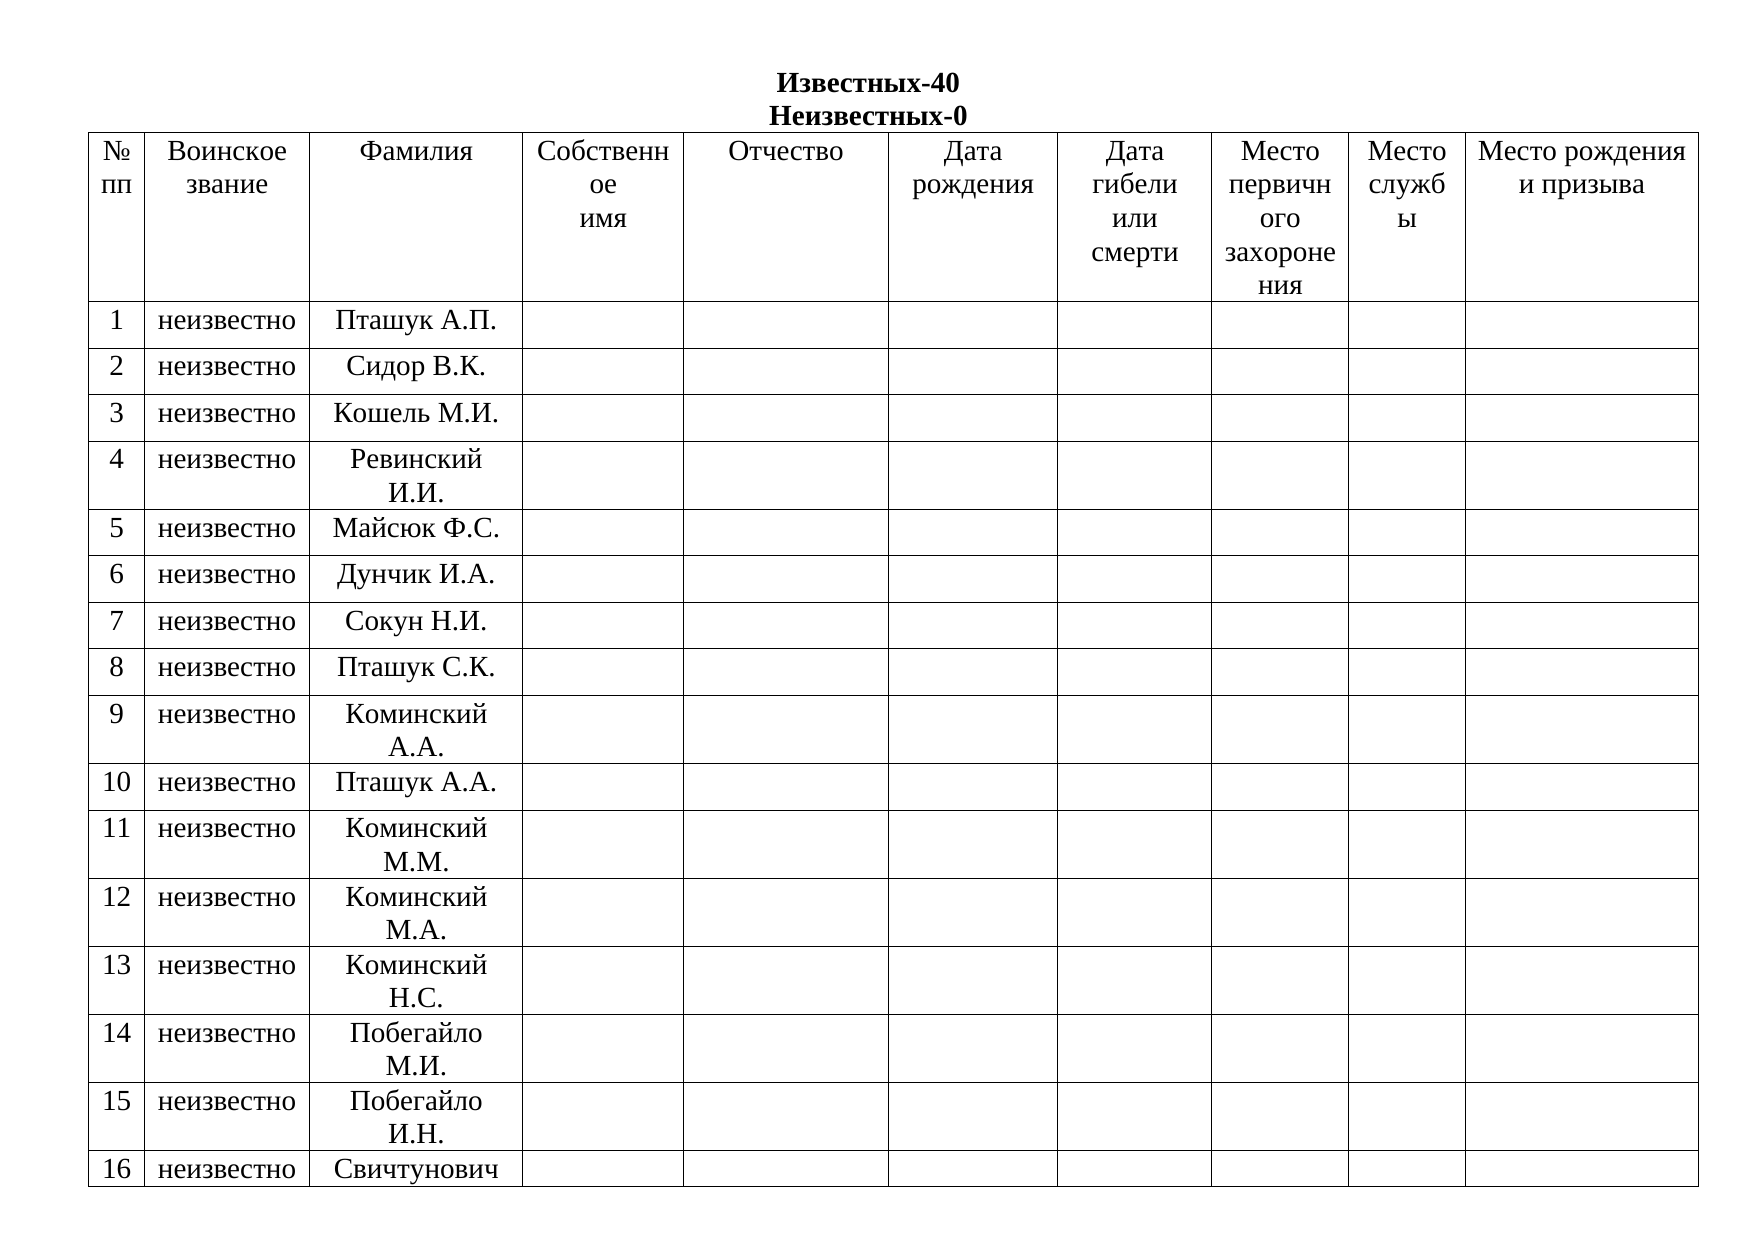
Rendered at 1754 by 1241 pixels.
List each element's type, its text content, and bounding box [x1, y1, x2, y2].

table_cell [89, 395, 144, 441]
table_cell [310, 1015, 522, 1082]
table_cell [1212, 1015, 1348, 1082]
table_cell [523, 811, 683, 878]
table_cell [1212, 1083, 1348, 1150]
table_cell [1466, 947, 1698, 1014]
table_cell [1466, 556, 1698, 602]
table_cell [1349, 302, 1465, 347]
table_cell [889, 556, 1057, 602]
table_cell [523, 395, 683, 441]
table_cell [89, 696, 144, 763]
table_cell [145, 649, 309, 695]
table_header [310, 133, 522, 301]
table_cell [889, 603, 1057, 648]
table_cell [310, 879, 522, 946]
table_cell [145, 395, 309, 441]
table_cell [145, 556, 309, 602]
text Известных-40 [89, 65, 1648, 98]
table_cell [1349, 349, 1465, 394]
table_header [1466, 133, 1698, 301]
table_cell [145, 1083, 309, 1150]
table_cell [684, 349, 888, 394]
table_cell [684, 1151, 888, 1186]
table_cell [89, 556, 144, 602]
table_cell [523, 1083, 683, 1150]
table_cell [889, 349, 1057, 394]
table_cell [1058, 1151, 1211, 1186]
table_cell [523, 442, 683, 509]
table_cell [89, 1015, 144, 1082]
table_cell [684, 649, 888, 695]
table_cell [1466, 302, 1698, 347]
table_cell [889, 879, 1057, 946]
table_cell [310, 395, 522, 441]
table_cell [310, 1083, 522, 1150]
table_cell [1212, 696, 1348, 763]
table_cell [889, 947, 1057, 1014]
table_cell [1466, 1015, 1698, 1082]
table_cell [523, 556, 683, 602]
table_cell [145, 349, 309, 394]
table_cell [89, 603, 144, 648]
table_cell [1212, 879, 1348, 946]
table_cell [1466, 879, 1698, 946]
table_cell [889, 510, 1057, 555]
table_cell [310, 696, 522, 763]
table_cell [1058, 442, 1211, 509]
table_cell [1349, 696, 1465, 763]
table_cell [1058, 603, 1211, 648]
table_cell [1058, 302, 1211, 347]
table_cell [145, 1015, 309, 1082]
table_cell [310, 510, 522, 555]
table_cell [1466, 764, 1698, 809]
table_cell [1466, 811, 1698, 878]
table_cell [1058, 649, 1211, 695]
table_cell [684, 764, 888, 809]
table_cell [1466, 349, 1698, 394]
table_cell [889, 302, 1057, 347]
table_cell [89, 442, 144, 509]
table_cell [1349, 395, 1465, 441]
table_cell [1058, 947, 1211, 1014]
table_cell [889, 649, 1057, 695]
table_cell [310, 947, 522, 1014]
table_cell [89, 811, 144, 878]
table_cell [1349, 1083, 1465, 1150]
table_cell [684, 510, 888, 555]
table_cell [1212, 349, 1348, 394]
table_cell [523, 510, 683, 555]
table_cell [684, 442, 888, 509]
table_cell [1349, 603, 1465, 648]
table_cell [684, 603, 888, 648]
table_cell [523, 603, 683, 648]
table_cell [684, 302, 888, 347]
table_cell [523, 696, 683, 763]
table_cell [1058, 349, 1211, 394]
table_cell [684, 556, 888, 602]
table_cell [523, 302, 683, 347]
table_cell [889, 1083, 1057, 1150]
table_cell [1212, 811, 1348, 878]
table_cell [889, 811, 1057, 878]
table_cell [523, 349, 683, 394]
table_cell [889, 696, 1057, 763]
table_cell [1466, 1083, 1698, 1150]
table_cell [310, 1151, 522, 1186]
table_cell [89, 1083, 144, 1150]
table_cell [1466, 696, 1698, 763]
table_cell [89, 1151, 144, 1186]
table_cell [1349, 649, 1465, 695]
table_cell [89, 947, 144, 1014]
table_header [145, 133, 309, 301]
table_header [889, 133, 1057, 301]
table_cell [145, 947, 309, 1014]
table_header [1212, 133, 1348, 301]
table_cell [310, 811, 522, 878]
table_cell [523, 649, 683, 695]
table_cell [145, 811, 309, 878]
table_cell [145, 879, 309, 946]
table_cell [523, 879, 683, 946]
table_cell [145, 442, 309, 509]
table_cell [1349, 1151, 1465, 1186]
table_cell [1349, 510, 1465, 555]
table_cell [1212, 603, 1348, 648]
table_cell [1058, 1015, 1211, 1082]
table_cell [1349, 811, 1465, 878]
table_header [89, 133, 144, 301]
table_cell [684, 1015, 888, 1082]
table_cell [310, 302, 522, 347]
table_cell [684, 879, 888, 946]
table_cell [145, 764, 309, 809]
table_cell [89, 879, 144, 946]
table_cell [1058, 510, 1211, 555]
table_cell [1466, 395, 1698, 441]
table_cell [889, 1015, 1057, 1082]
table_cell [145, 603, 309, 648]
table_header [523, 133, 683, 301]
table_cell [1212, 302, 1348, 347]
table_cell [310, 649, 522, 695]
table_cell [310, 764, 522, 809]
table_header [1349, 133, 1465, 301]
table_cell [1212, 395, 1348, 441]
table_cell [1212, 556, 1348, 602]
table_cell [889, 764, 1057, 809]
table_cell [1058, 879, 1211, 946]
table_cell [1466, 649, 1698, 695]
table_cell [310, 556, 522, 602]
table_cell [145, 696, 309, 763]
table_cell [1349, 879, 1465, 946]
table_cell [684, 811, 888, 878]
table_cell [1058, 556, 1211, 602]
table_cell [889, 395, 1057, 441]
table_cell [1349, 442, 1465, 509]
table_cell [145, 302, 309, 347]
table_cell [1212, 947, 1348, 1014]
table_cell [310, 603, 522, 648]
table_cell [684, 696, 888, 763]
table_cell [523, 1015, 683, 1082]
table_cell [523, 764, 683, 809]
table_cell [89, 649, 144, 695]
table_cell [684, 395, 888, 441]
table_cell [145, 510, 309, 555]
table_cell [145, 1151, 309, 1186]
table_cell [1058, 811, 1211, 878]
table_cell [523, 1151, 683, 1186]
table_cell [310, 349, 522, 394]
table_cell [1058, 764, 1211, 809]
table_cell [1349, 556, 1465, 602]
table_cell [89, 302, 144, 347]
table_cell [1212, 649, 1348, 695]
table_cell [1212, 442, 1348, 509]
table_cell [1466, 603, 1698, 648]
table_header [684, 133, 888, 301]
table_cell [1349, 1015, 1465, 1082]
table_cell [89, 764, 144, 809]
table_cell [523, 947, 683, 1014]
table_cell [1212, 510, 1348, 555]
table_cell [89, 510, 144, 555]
text Неизвестных-0 [89, 98, 1648, 132]
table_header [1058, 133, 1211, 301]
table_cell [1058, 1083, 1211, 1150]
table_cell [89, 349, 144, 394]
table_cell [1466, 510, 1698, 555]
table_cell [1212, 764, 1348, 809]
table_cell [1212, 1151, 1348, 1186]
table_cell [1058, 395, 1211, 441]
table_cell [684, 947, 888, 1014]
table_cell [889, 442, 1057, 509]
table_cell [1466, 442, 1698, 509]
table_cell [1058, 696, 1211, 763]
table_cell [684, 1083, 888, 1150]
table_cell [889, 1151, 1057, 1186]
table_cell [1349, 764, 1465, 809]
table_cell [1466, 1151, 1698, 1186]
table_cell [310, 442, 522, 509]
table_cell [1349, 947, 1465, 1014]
